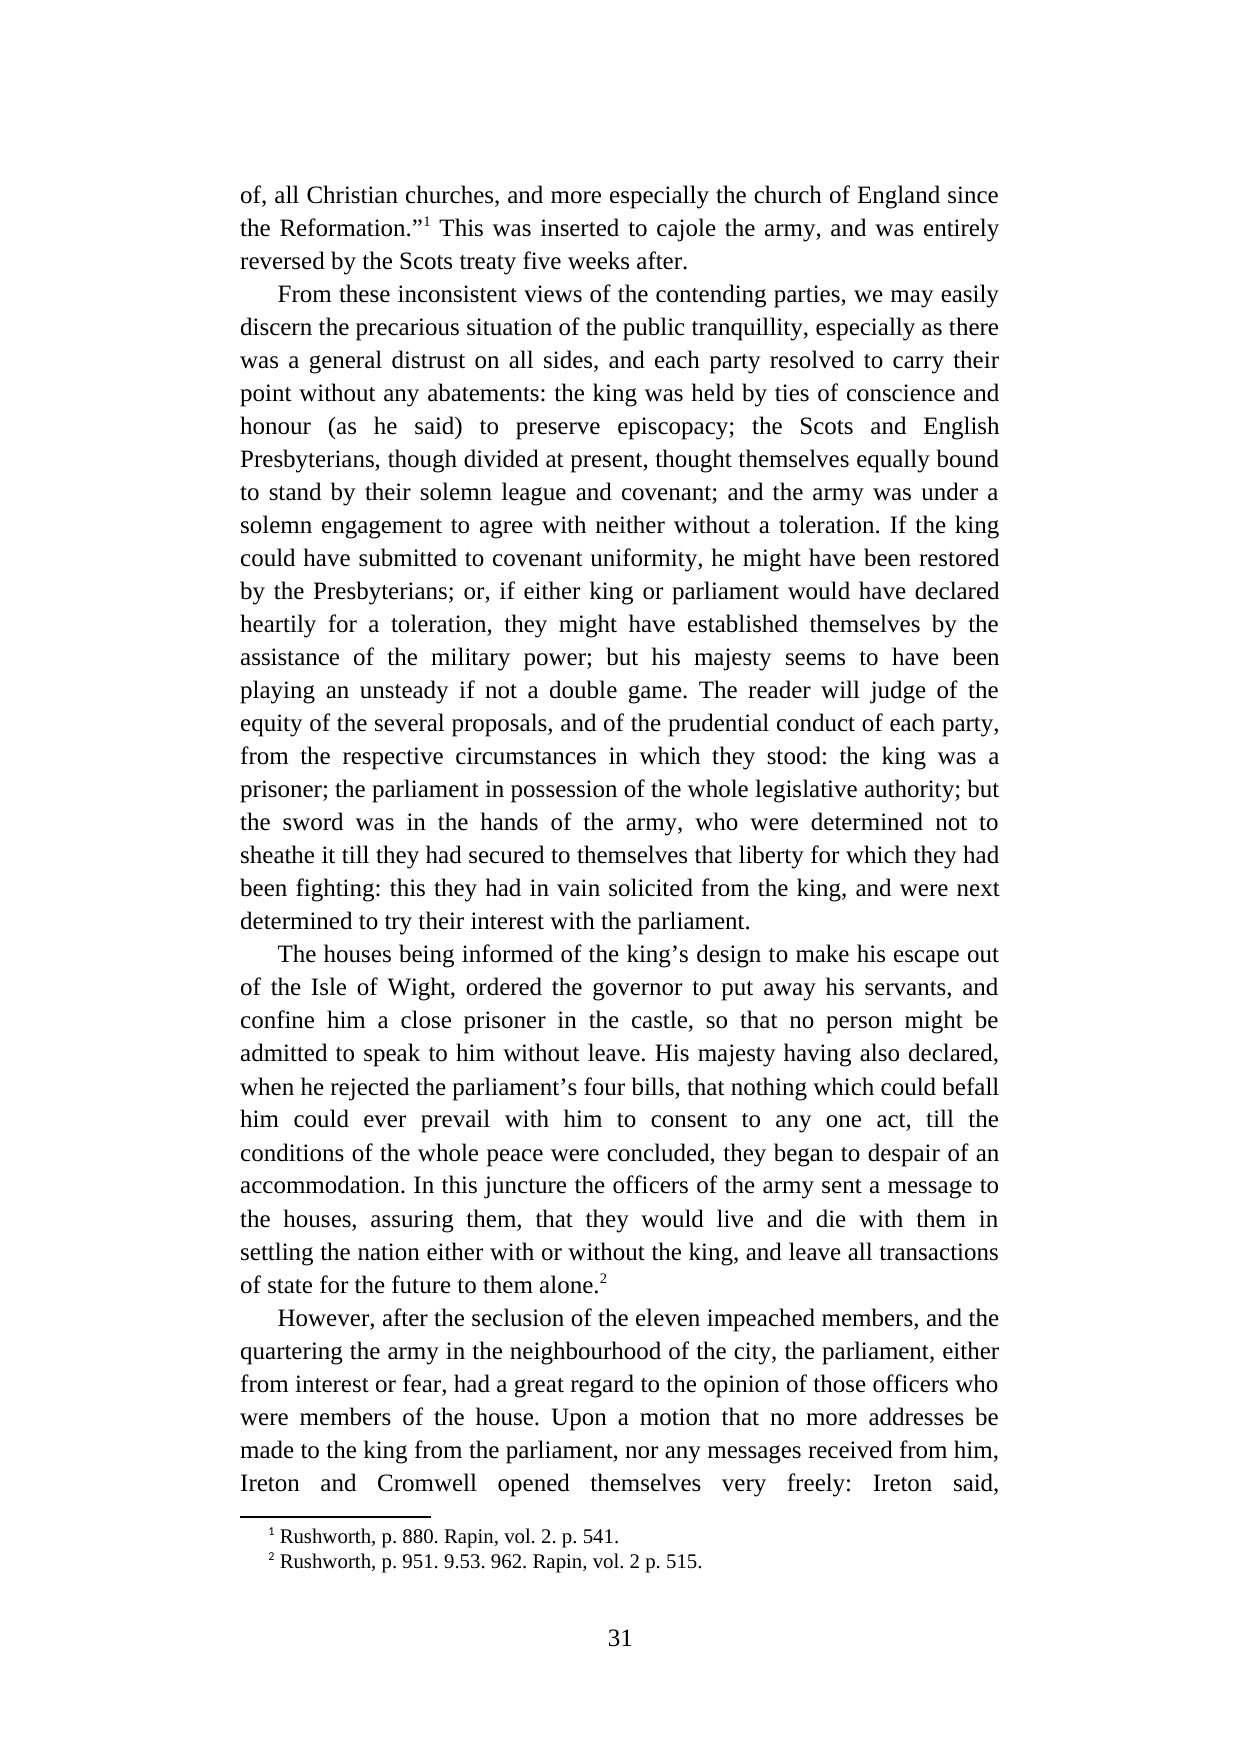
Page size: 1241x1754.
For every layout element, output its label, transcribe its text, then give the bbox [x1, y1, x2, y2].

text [240, 1303, 1000, 1497]
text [240, 180, 1000, 275]
text From these inconsistent views of the contending parties, we may easily discern the precarious situation of the public tranquillity, especially as there was a general distrust on all sides, and each party resolved to carry their point without any abatements: the king was held by ties of conscience and honour (as he said) to preserve episcopacy; the Scots and English Presbyterians, though divided at present, thought themselves equally bound to stand by their solemn league and covenant; and the army was under a solemn engagement to agree with neither without a toleration. If the king could have submitted to covenant uniformity, he might have been restored by the Presbyterians; or, if either king or parliament would have declared heartily for a toleration, they might have established themselves by the assistance of the military power; but his majesty seems to have been playing an unsteady if not a double game. The reader will judge of the equity of the several proposals, and of the prudential conduct of each party, from the respective circumstances in which they stood: the king was a prisoner; the parliament in possession of the whole legislative authority; but the sword was in the hands of the army, who were determined not to sheathe it till they had secured to themselves that liberty for which they had been fighting: this they had in vain solicited from the king, and were next determined to try their interest with the parliament. [240, 279, 1000, 935]
text The houses being informed of the king’s design to make his escape out of the Isle of Wight, ordered the governor to put away his servants, and confine him a close prisoner in the castle, so that no person might be admitted to speak to him without leave. His majesty having also declared, when he rejected the parliament’s four bills, that nothing which could befall him could ever prevail with him to consent to any one act, till the conditions of the whole peace were concluded, they began to despair of an accommodation. In this juncture the officers of the army sent a message to the houses, assuring them, that they would live and die with them in settling the nation either with or without the king, and leave all transactions of state for the future to them alone. [240, 939, 1000, 1298]
